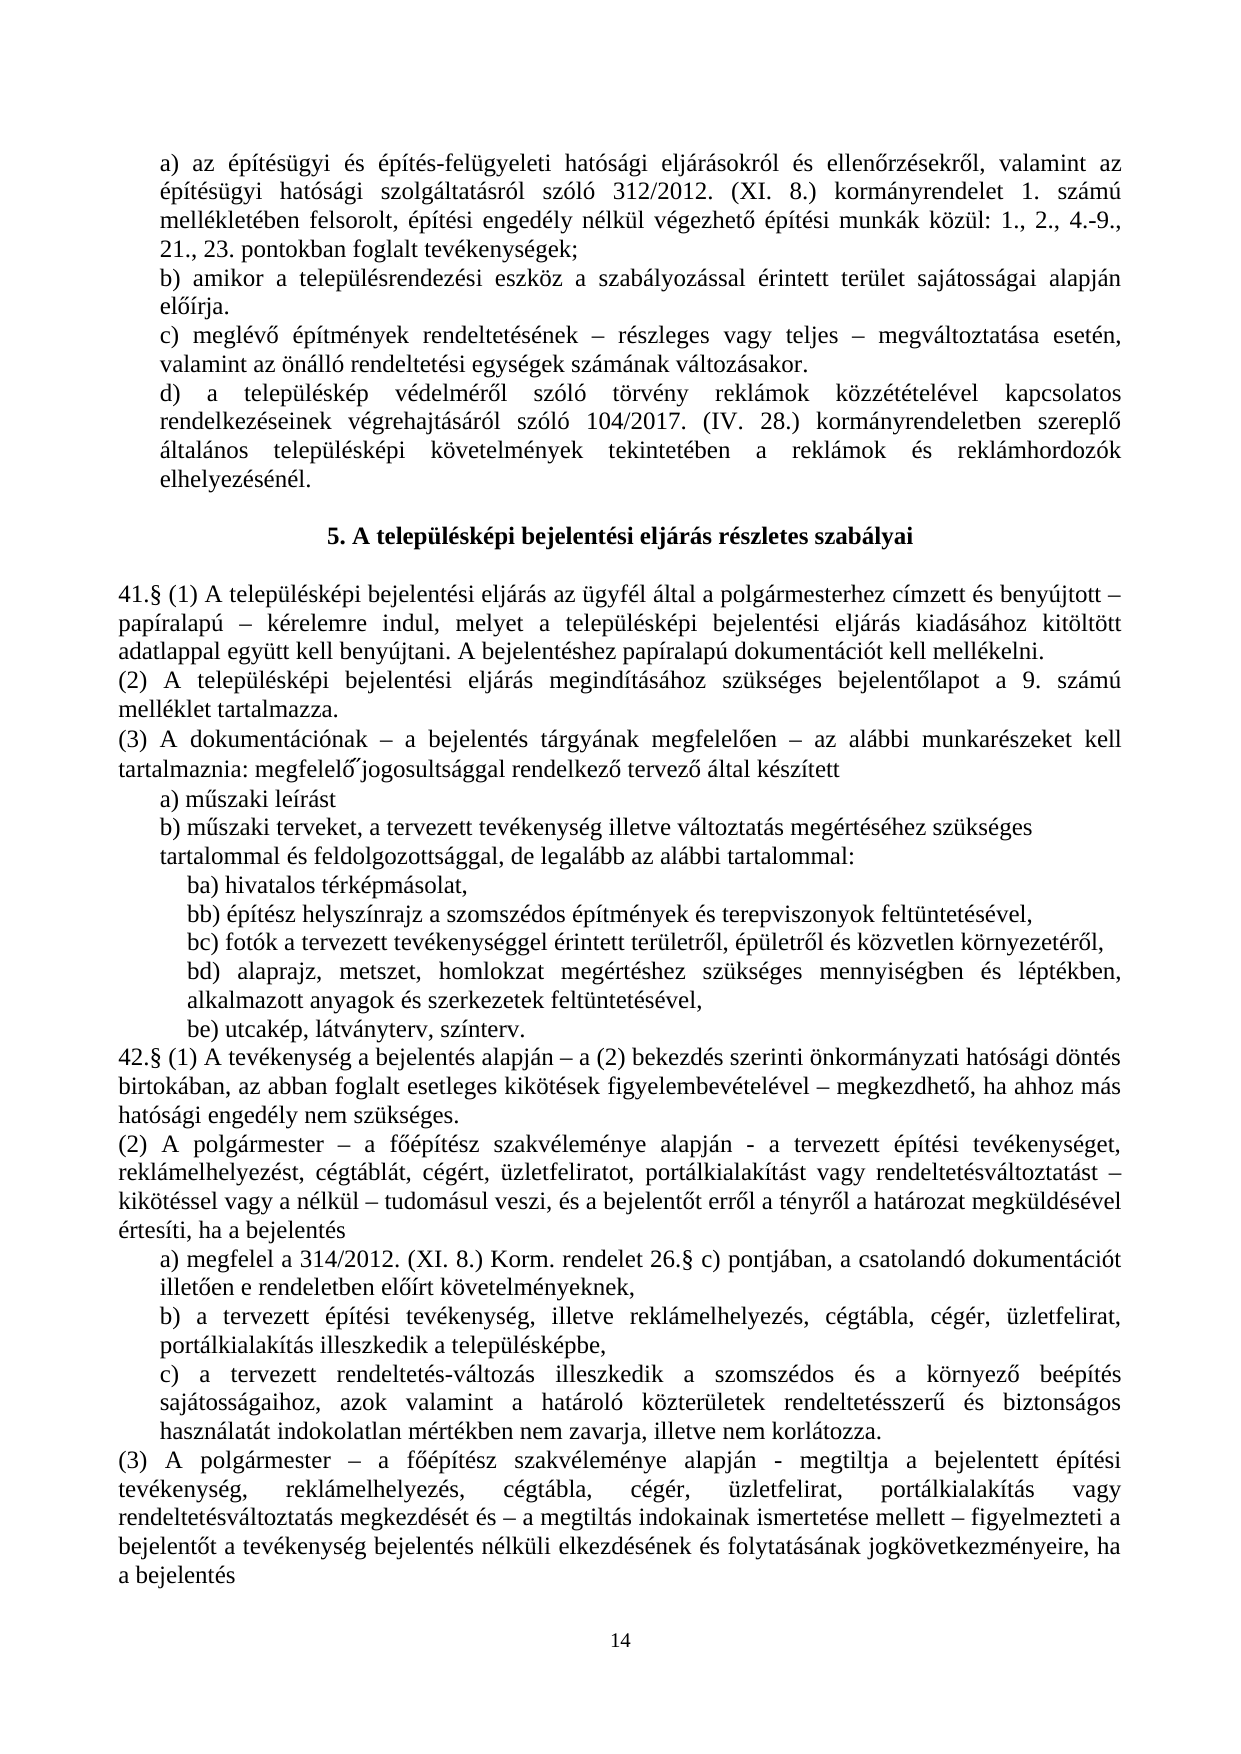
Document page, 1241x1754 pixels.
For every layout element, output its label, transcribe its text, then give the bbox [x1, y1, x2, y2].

text tartalommal és feldolgozottsággal, de legalább az alábbi tartalommal: [159, 841, 1122, 870]
text d) a településkép védelméről szóló törvény reklámok közzétételével kapcsolatos rendelkezéseinek végrehajtásáról szóló 104/2017. (IV. 28.) kormányrendeletben szereplő általános településképi követelmények tekintetében a reklámok és reklámhordozók elhelyezésénél. [159, 378, 1122, 493]
text b) amikor a településrendezési eszköz a szabályozással érintett terület sajátosságai alapján előírja. [159, 263, 1122, 320]
text b) műszaki terveket, a tervezett tevékenység illetve változtatás megértéséhez szükséges [159, 812, 1122, 841]
text a) műszaki leírást [159, 784, 1122, 812]
text a) az építésügyi és építés-felügyeleti hatósági eljárásokról és ellenőrzésekről, valamint az építésügyi hatósági szolgáltatásról szóló 312/2012. (XI. 8.) kormányrendelet 1. számú mellékletében felsorolt, építési engedély nélkül végezhető építési munkák közül: 1., 2., 4.-9., 21., 23. pontokban foglalt tevékenységek; [159, 148, 1122, 263]
text (3) A dokumentációnak – a bejelentés tárgyának megfelelően – az alábbi munkarészeket kell tartalmaznia: megfelelő̋ jogosultsággal rendelkező tervező által készített [118, 723, 1122, 784]
text ba) hivatalos térképmásolat, [187, 870, 1122, 899]
text (2) A polgármester – a főépítész szakvéleménye alapján - a tervezett építési tevékenységet, reklámelhelyezést, cégtáblát, cégért, üzletfeliratot, portálkialakítást vagy rendeltetésváltoztatást – kikötéssel vagy a nélkül – tudomásul veszi, és a bejelentőt erről a tényről a határozat megküldésével értesíti, ha a bejelentés [118, 1129, 1122, 1244]
text 42.§ (1) A tevékenység a bejelentés alapján – a (2) bekezdés szerinti önkormányzati hatósági döntés birtokában, az abban foglalt esetleges kikötések figyelembevételével – megkezdhető, ha ahhoz más hatósági engedély nem szükséges. [118, 1042, 1122, 1129]
text 5. A településképi bejelentési eljárás részletes szabályai [118, 521, 1122, 550]
text (2) A településképi bejelentési eljárás megindításához szükséges bejelentőlapot a 9. számú melléklet tartalmazza. [118, 665, 1122, 723]
text c) a tervezett rendeltetés-változás illeszkedik a szomszédos és a környező beépítés sajátosságaihoz, azok valamint a határoló közterületek rendeltetésszerű és biztonságos használatát indokolatlan mértékben nem zavarja, illetve nem korlátozza. [159, 1359, 1122, 1445]
text (3) A polgármester – a főépítész szakvéleménye alapján - megtiltja a bejelentett építési tevékenység, reklámelhelyezés, cégtábla, cégér, üzletfelirat, portálkialakítás vagy rendeltetésváltoztatás megkezdését és – a megtiltás indokainak ismertetése mellett – figyelmezteti a bejelentőt a tevékenység bejelentés nélküli elkezdésének és folytatásának jogkövetkezményeire, ha a bejelentés [118, 1445, 1122, 1589]
text bb) építész helyszínrajz a szomszédos építmények és terepviszonyok feltüntetésével, [187, 899, 1122, 927]
text be) utcakép, látványterv, színterv. [187, 1014, 1122, 1042]
text bd) alaprajz, metszet, homlokzat megértéshez szükséges mennyiségben és léptékben, alkalmazott anyagok és szerkezetek feltüntetésével, [187, 956, 1122, 1014]
text b) a tervezett építési tevékenység, illetve reklámelhelyezés, cégtábla, cégér, üzletfelirat, portálkialakítás illeszkedik a településképbe, [159, 1301, 1122, 1359]
text c) meglévő építmények rendeltetésének – részleges vagy teljes – megváltoztatása esetén, valamint az önálló rendeltetési egységek számának változásakor. [159, 320, 1122, 378]
text a) megfelel a 314/2012. (XI. 8.) Korm. rendelet 26.§ c) pontjában, a csatolandó dokumentációt illetően e rendeletben előírt követelményeknek, [159, 1244, 1122, 1301]
text bc) fotók a tervezett tevékenységgel érintett területről, épületről és közvetlen környezetéről, [187, 927, 1122, 956]
text 41.§ (1) A településképi bejelentési eljárás az ügyfél által a polgármesterhez címzett és benyújtott – papíralapú – kérelemre indul, melyet a településképi bejelentési eljárás kiadásához kitöltött adatlappal együtt kell benyújtani. A bejelentéshez papíralapú dokumentációt kell mellékelni. [118, 579, 1122, 665]
